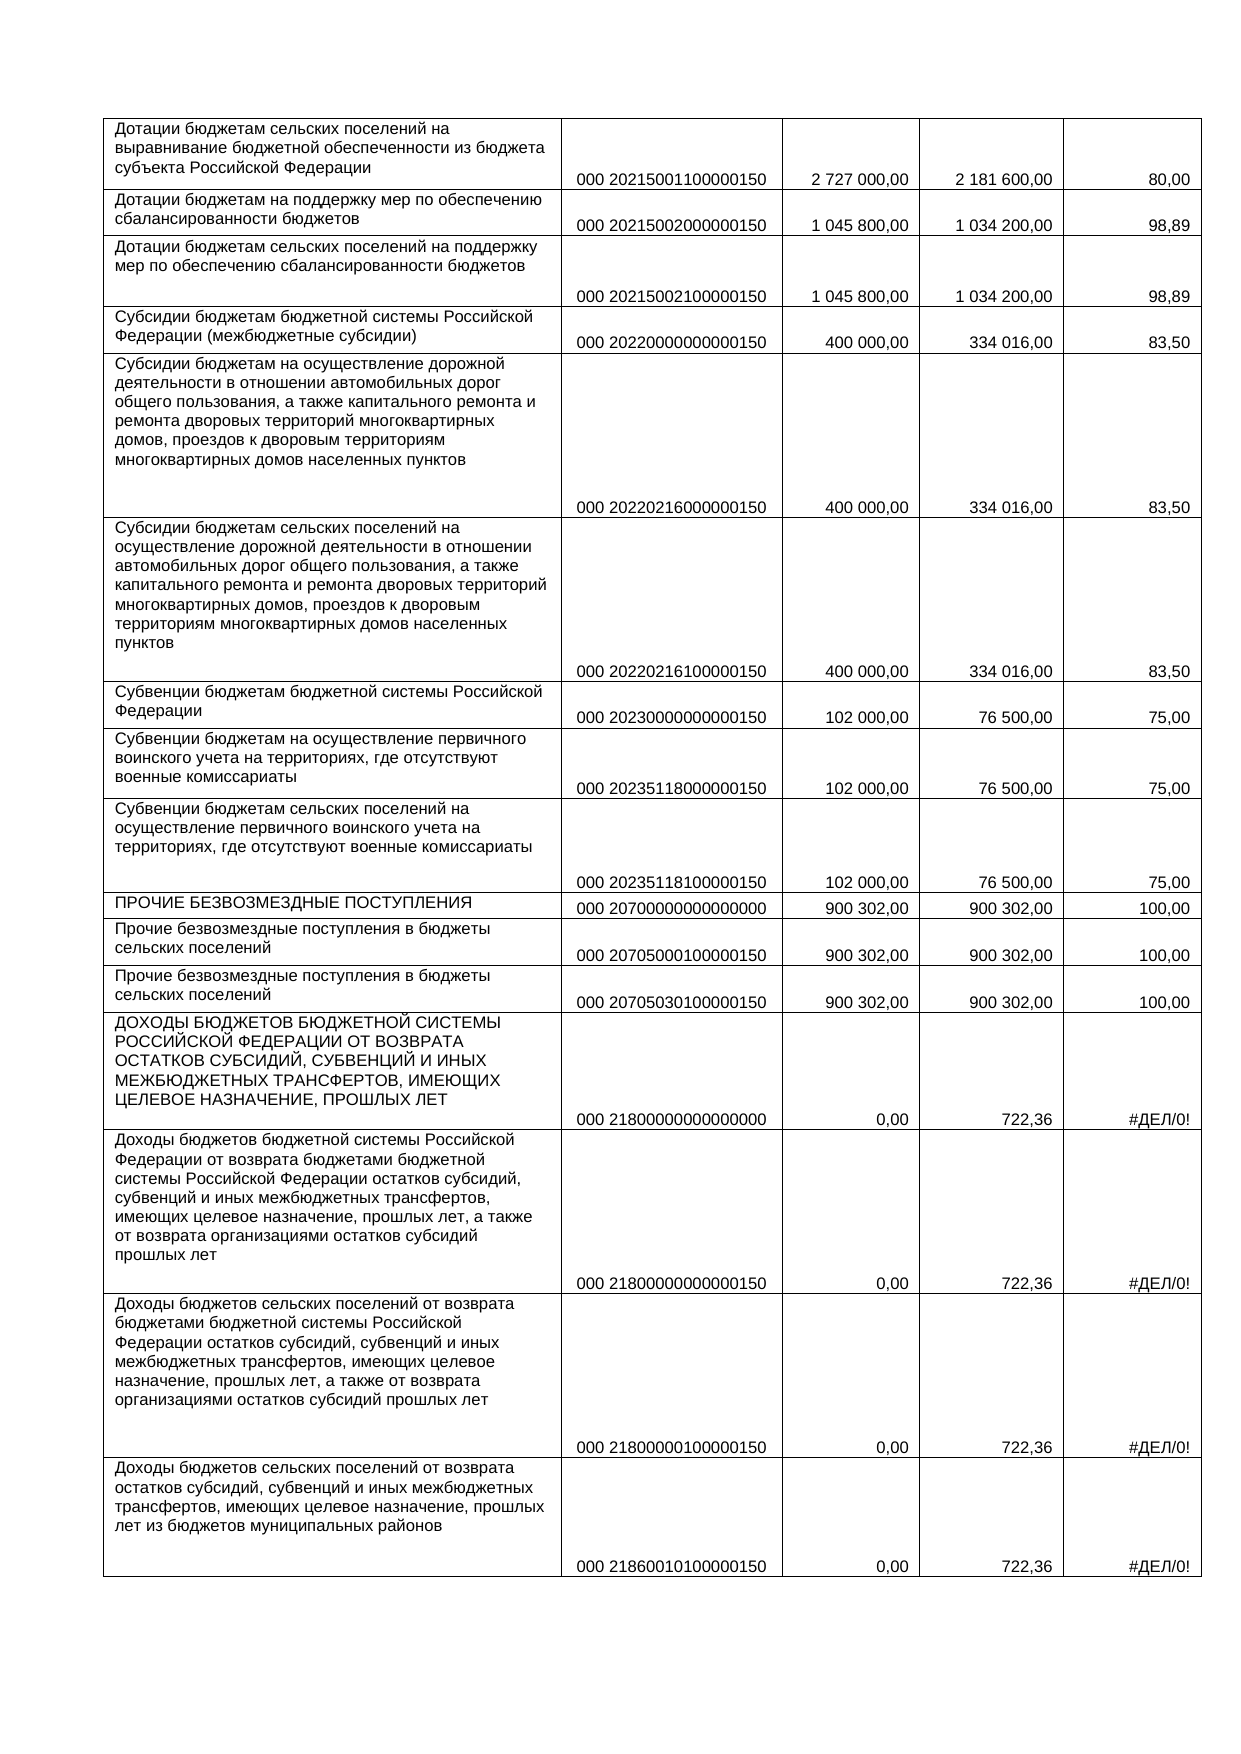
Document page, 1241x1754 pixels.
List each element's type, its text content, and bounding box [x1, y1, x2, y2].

table_cell 75,00 [1064, 799, 1201, 892]
table_cell 83,50 [1064, 354, 1201, 517]
table_cell 000 20215001100000150 [562, 119, 782, 188]
table_cell 000 20220216100000150 [562, 518, 782, 681]
table_cell 000 20220216000000150 [562, 354, 782, 517]
table_cell 334 016,00 [920, 518, 1063, 681]
table_cell Прочие безвозмездные поступления в бюджеты сельских поселений [104, 919, 561, 965]
table_cell 722,36 [920, 1294, 1063, 1457]
table_cell 0,00 [783, 1458, 919, 1576]
table_cell 102 000,00 [783, 729, 919, 798]
table_cell Субвенции бюджетам на осуществление первичного воинского учета на территориях, где отсутствуют военные комиссариаты [104, 729, 561, 798]
table_cell 334 016,00 [920, 354, 1063, 517]
table_cell Субсидии бюджетам на осуществление дорожной деятельности в отношении автомобильных дорог общего пользования, а также капитального ремонта и ремонта дворовых территорий многоквартирных домов, проездов к дворовым территориям многоквартирных домов населенных пунктов [104, 354, 561, 517]
table_cell Доходы бюджетов сельских поселений от возврата остатков субсидий, субвенций и иных межбюджетных трансфертов, имеющих целевое назначение, прошлых лет из бюджетов муниципальных районов [104, 1458, 561, 1576]
table_cell 1 034 200,00 [920, 190, 1063, 235]
table_cell 102 000,00 [783, 682, 919, 727]
table_cell 80,00 [1064, 119, 1201, 188]
table_cell 1 045 800,00 [783, 236, 919, 306]
table_cell 83,50 [1064, 307, 1201, 352]
table_cell Субвенции бюджетам бюджетной системы Российской Федерации [104, 682, 561, 727]
table_cell Дотации бюджетам сельских поселений на поддержку мер по обеспечению сбалансированности бюджетов [104, 236, 561, 306]
table_cell 98,89 [1064, 190, 1201, 235]
table_cell 900 302,00 [783, 919, 919, 965]
table_cell 000 20705030100000150 [562, 966, 782, 1012]
table_cell 900 302,00 [783, 893, 919, 918]
table_cell 000 21860010100000150 [562, 1458, 782, 1576]
table_cell 0,00 [783, 1294, 919, 1457]
table_cell 100,00 [1064, 919, 1201, 965]
table_cell 102 000,00 [783, 799, 919, 892]
table_cell 722,36 [920, 1130, 1063, 1293]
table_cell 1 045 800,00 [783, 190, 919, 235]
table_cell Прочие безвозмездные поступления в бюджеты сельских поселений [104, 966, 561, 1012]
table_cell #ДЕЛ/0! [1064, 1130, 1201, 1293]
table_cell 000 20700000000000000 [562, 893, 782, 918]
table_cell 000 20705000100000150 [562, 919, 782, 965]
table_cell 0,00 [783, 1130, 919, 1293]
table_cell Субсидии бюджетам сельских поселений на осуществление дорожной деятельности в отношении автомобильных дорог общего пользования, а также капитального ремонта и ремонта дворовых территорий многоквартирных домов, проездов к дворовым территориям многоквартирных домов населенных пунктов [104, 518, 561, 681]
table_cell 000 21800000000000150 [562, 1130, 782, 1293]
table_cell Дотации бюджетам на поддержку мер по обеспечению сбалансированности бюджетов [104, 190, 561, 235]
table_cell 722,36 [920, 1458, 1063, 1576]
table_cell 900 302,00 [920, 966, 1063, 1012]
table_cell Доходы бюджетов сельских поселений от возврата бюджетами бюджетной системы Российской Федерации остатков субсидий, субвенций и иных межбюджетных трансфертов, имеющих целевое назначение, прошлых лет, а также от возврата организациями остатков субсидий прошлых лет [104, 1294, 561, 1457]
table_cell 100,00 [1064, 893, 1201, 918]
table_cell 900 302,00 [920, 893, 1063, 918]
table_cell 1 034 200,00 [920, 236, 1063, 306]
table_cell 000 21800000000000000 [562, 1013, 782, 1129]
table_cell 334 016,00 [920, 307, 1063, 352]
table_cell 400 000,00 [783, 518, 919, 681]
table_cell 000 20215002100000150 [562, 236, 782, 306]
table_cell ДОХОДЫ БЮДЖЕТОВ БЮДЖЕТНОЙ СИСТЕМЫ РОССИЙСКОЙ ФЕДЕРАЦИИ ОТ ВОЗВРАТА ОСТАТКОВ СУБСИДИЙ, СУБВЕНЦИЙ И ИНЫХ МЕЖБЮДЖЕТНЫХ ТРАНСФЕРТОВ, ИМЕЮЩИХ ЦЕЛЕВОЕ НАЗНАЧЕНИЕ, ПРОШЛЫХ ЛЕТ [104, 1013, 561, 1129]
table_cell 76 500,00 [920, 799, 1063, 892]
table_cell 400 000,00 [783, 307, 919, 352]
table_cell Субвенции бюджетам сельских поселений на осуществление первичного воинского учета на территориях, где отсутствуют военные комиссариаты [104, 799, 561, 892]
table_cell 100,00 [1064, 966, 1201, 1012]
table_cell #ДЕЛ/0! [1064, 1013, 1201, 1129]
table_cell Доходы бюджетов бюджетной системы Российской Федерации от возврата бюджетами бюджетной системы Российской Федерации остатков субсидий, субвенций и иных межбюджетных трансфертов, имеющих целевое назначение, прошлых лет, а также от возврата организациями остатков субсидий прошлых лет [104, 1130, 561, 1293]
table_cell 000 20235118000000150 [562, 729, 782, 798]
table_cell 000 20220000000000150 [562, 307, 782, 352]
table_cell 83,50 [1064, 518, 1201, 681]
table_cell 2 727 000,00 [783, 119, 919, 188]
table_cell 000 20215002000000150 [562, 190, 782, 235]
table_cell Дотации бюджетам сельских поселений на выравнивание бюджетной обеспеченности из бюджета субъекта Российской Федерации [104, 119, 561, 188]
table_cell 000 21800000100000150 [562, 1294, 782, 1457]
table_cell 76 500,00 [920, 729, 1063, 798]
table_cell 722,36 [920, 1013, 1063, 1129]
table_cell 000 20235118100000150 [562, 799, 782, 892]
table_cell 76 500,00 [920, 682, 1063, 727]
table_cell 900 302,00 [783, 966, 919, 1012]
table_cell 000 20230000000000150 [562, 682, 782, 727]
table_cell ПРОЧИЕ БЕЗВОЗМЕЗДНЫЕ ПОСТУПЛЕНИЯ [104, 893, 561, 918]
table_cell 75,00 [1064, 729, 1201, 798]
table_cell #ДЕЛ/0! [1064, 1458, 1201, 1576]
table_cell 75,00 [1064, 682, 1201, 727]
table_cell #ДЕЛ/0! [1064, 1294, 1201, 1457]
table_cell 2 181 600,00 [920, 119, 1063, 188]
table_cell 98,89 [1064, 236, 1201, 306]
table_cell 900 302,00 [920, 919, 1063, 965]
table_cell 400 000,00 [783, 354, 919, 517]
table_cell 0,00 [783, 1013, 919, 1129]
table_cell Субсидии бюджетам бюджетной системы Российской Федерации (межбюджетные субсидии) [104, 307, 561, 352]
